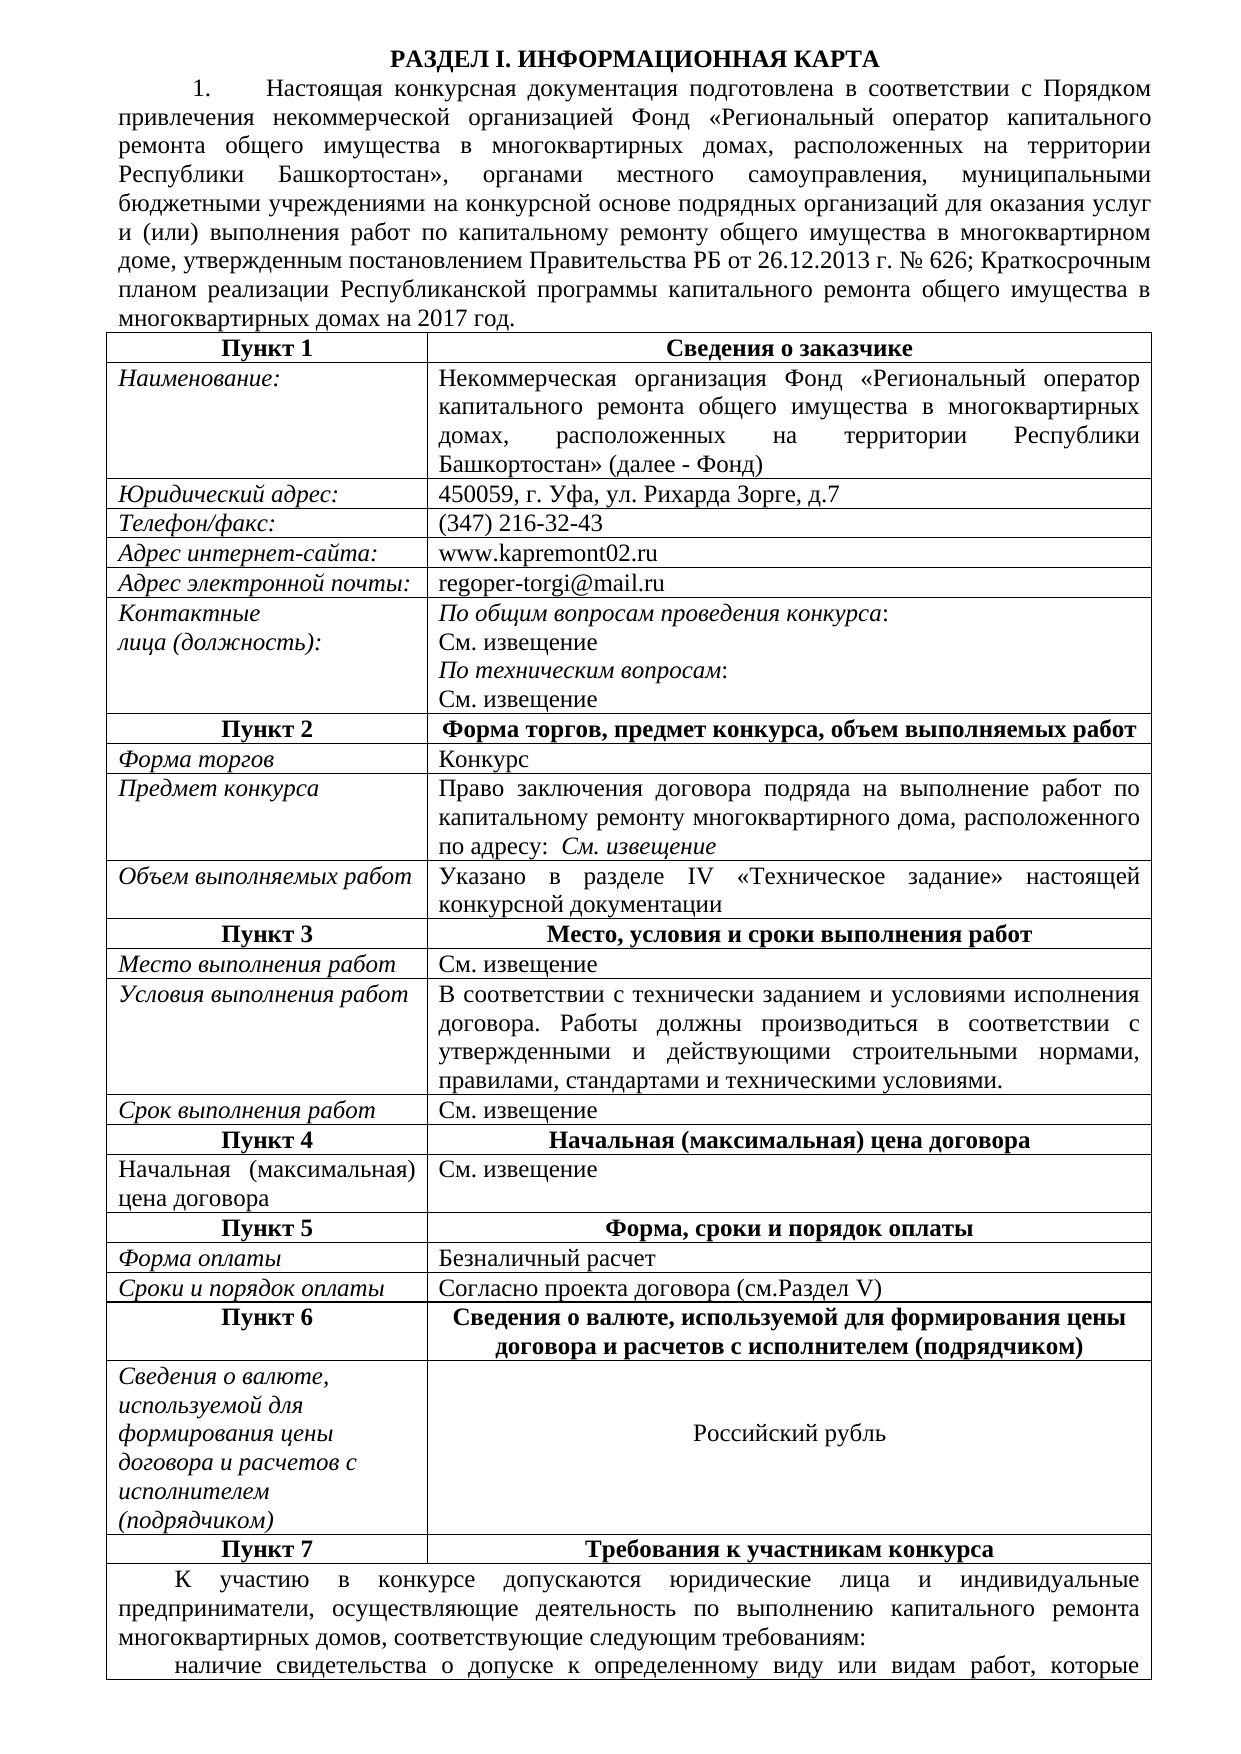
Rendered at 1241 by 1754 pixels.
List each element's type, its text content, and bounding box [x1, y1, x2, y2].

table_cell Место выполнения работ [107, 949, 427, 978]
table_cell Форма оплаты [107, 1243, 427, 1272]
table_cell Контактные лица (должность): [107, 598, 427, 713]
table_cell Требования к участникам конкурса [428, 1535, 1151, 1563]
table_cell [107, 1564, 1151, 1679]
table_cell По общим вопросам проведения конкурса: См. извещение По техническим вопросам: См. извещение [428, 598, 1151, 713]
table_cell Право заключения договора подряда на выполнение работ по капитальному ремонту многоквартирного дома, расположенного по адресу: См. извещение [428, 774, 1151, 860]
table_cell Форма торгов [107, 744, 427, 772]
table_cell Сроки и порядок оплаты [107, 1273, 427, 1301]
table_cell Пункт 2 [107, 714, 427, 743]
table_cell Условия выполнения работ [107, 979, 427, 1094]
table_cell Пункт 4 [107, 1125, 427, 1153]
table_cell Начальная (максимальная) цена договора [428, 1125, 1151, 1153]
text РАЗДЕЛ I. ИНФОРМАЦИОННАЯ КАРТА [118, 44, 1152, 73]
table_cell Указано в разделе IV «Техническое задание» настоящей конкурсной документации [428, 861, 1151, 918]
table_cell Сведения о валюте, используемой для формирования цены договора и расчетов с исполнителем (подрядчиком) [107, 1361, 427, 1533]
table_cell Адрес электронной почты: [107, 568, 427, 597]
table_header Сведения о заказчике [428, 333, 1151, 362]
table_cell Пункт 6 [107, 1303, 427, 1360]
table_cell Пункт 7 [107, 1535, 427, 1563]
table_cell Предмет конкурса [107, 774, 427, 860]
table_cell Форма торгов, предмет конкурса, объем выполняемых работ [428, 714, 1151, 743]
table_cell Наименование: [107, 363, 427, 478]
table_cell Согласно проекта договора (см.Раздел V) [428, 1273, 1151, 1301]
table_cell Сведения о валюте, используемой для формирования цены договора и расчетов с исполнителем (подрядчиком) [428, 1303, 1151, 1360]
table_cell Безналичный расчет [428, 1243, 1151, 1272]
table_header Пункт 1 [107, 333, 427, 362]
table_cell (347) 216-32-43 [428, 509, 1151, 537]
table_cell Срок выполнения работ [107, 1095, 427, 1124]
table_cell Адрес интернет-сайта: [107, 538, 427, 567]
table_cell Некоммерческая организация Фонд «Региональный оператор капитального ремонта общего имущества в многоквартирных домах, расположенных на территории Республики Башкортостан» (далее - Фонд) [428, 363, 1151, 478]
table_cell Пункт 5 [107, 1213, 427, 1242]
table_cell Юридический адрес: [107, 479, 427, 507]
table_cell Российский рубль [428, 1361, 1151, 1533]
table_cell Форма, сроки и порядок оплаты [428, 1213, 1151, 1242]
table_cell Пункт 3 [107, 919, 427, 948]
table_cell 450059, г. Уфа, ул. Рихарда Зорге, д.7 [428, 479, 1151, 507]
table_cell См. извещение [428, 1155, 1151, 1212]
table_cell В соответствии с технически заданием и условиями исполнения договора. Работы должны производиться в соответствии с утвержденными и действующими строительными нормами, правилами, стандартами и техническими условиями. [428, 979, 1151, 1094]
table_cell Конкурс [428, 744, 1151, 772]
table_cell См. извещение [428, 949, 1151, 978]
table_cell См. извещение [428, 1095, 1151, 1124]
table_cell www.kapremont02.ru [428, 538, 1151, 567]
table_cell Место, условия и сроки выполнения работ [428, 919, 1151, 948]
table_cell regoper-torgi@mail.ru [428, 568, 1151, 597]
table_cell Объем выполняемых работ [107, 861, 427, 918]
list Настоящая конкурсная документация подготовлена в соответствии с Порядком привлечения некоммерческой организацией Фонд «Региональный оператор капитального ремонта общего имущества в многоквартирных домах, расположенных на территории Республики Башкортостан», органами местного самоуправления, муниципальными бюджетными учреждениями на конкурсной основе подрядных организаций для оказания услуг и (или) выполнения работ по капитальному ремонту общего имущества в многоквартирном доме, утвержденным постановлением Правительства РБ от 26.12.2013 г. № 626; Краткосрочным планом реализации Республиканской программы капитального ремонта общего имущества в многоквартирных домах на 2017 год. [118, 73, 1152, 332]
table_cell Телефон/факс: [107, 509, 427, 537]
table_cell Начальная (максимальная) цена договора [107, 1155, 427, 1212]
